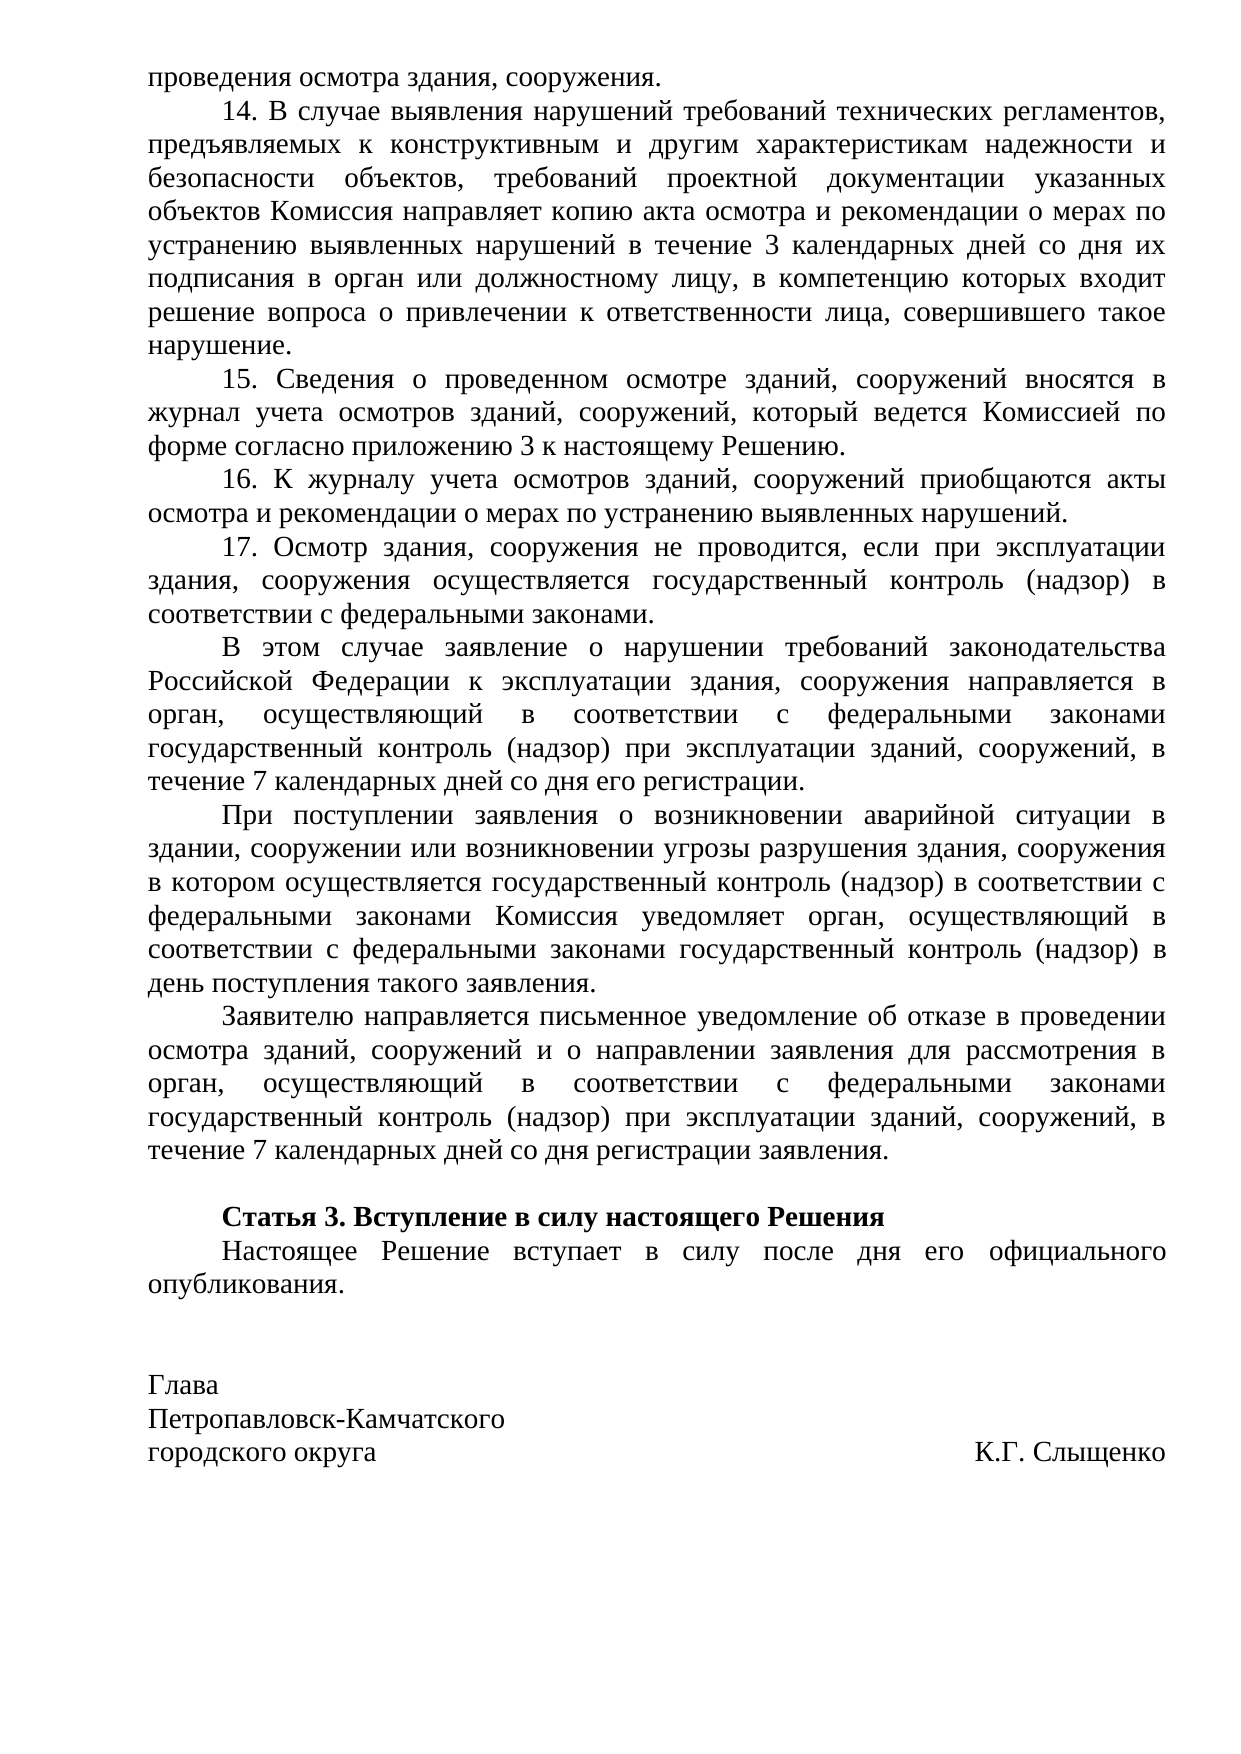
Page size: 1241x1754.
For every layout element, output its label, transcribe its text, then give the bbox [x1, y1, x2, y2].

text Глава [148, 1367, 1167, 1401]
text 17. Осмотр здания, сооружения не проводится, если при эксплуатации здания, сооружения осуществляется государственный контроль (надзор) в соответствии с федеральными законами. [148, 529, 1167, 629]
text В этом случае заявление о нарушении требований законодательства Российской Федерации к эксплуатации здания, сооружения направляется в орган, осуществляющий в соответствии с федеральными законами государственный контроль (надзор) при эксплуатации зданий, сооружений, в течение 7 календарных дней со дня его регистрации. [148, 629, 1167, 797]
text 14. В случае выявления нарушений требований технических регламентов, предъявляемых к конструктивным и другим характеристикам надежности и безопасности объектов, требований проектной документации указанных объектов Комиссия направляет копию акта осмотра и рекомендации о мерах по устранению выявленных нарушений в течение 3 календарных дней со дня их подписания в орган или должностному лицу, в компетенцию которых входит решение вопроса о привлечении к ответственности лица, совершившего такое нарушение. [148, 93, 1167, 361]
text Заявителю направляется письменное уведомление об отказе в проведении осмотра зданий, сооружений и о направлении заявления для рассмотрения в орган, осуществляющий в соответствии с федеральными законами государственный контроль (надзор) при эксплуатации зданий, сооружений, в течение 7 календарных дней со дня регистрации заявления. [148, 998, 1167, 1166]
text Статья 3. Вступление в силу настоящего Решения [221, 1199, 1167, 1233]
text Петропавловск-Камчатского [148, 1401, 1167, 1434]
text Настоящее Решение вступает в силу после дня его . [148, 1233, 1167, 1300]
text При поступлении заявления о возникновении аварийной ситуации в здании, сооружении или возникновении угрозы разрушения здания, сооружения в котором осуществляется государственный контроль (надзор) в соответствии с федеральными законами Комиссия уведомляет орган, осуществляющий в соответствии с федеральными законами государственный контроль (надзор) в день поступления такого заявления. [148, 797, 1167, 998]
text городского округа К.Г. Слыщенко [148, 1434, 1167, 1468]
text 15. Сведения о проведенном осмотре зданий, сооружений вносятся в журнал учета осмотров зданий, сооружений, который ведется Комиссией по форме согласно приложению 3 к настоящему Решению. [148, 361, 1167, 462]
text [148, 59, 1167, 93]
text 16. К журналу учета осмотров зданий, сооружений приобщаются акты осмотра и рекомендации о мерах по устранению выявленных нарушений. [148, 462, 1167, 529]
